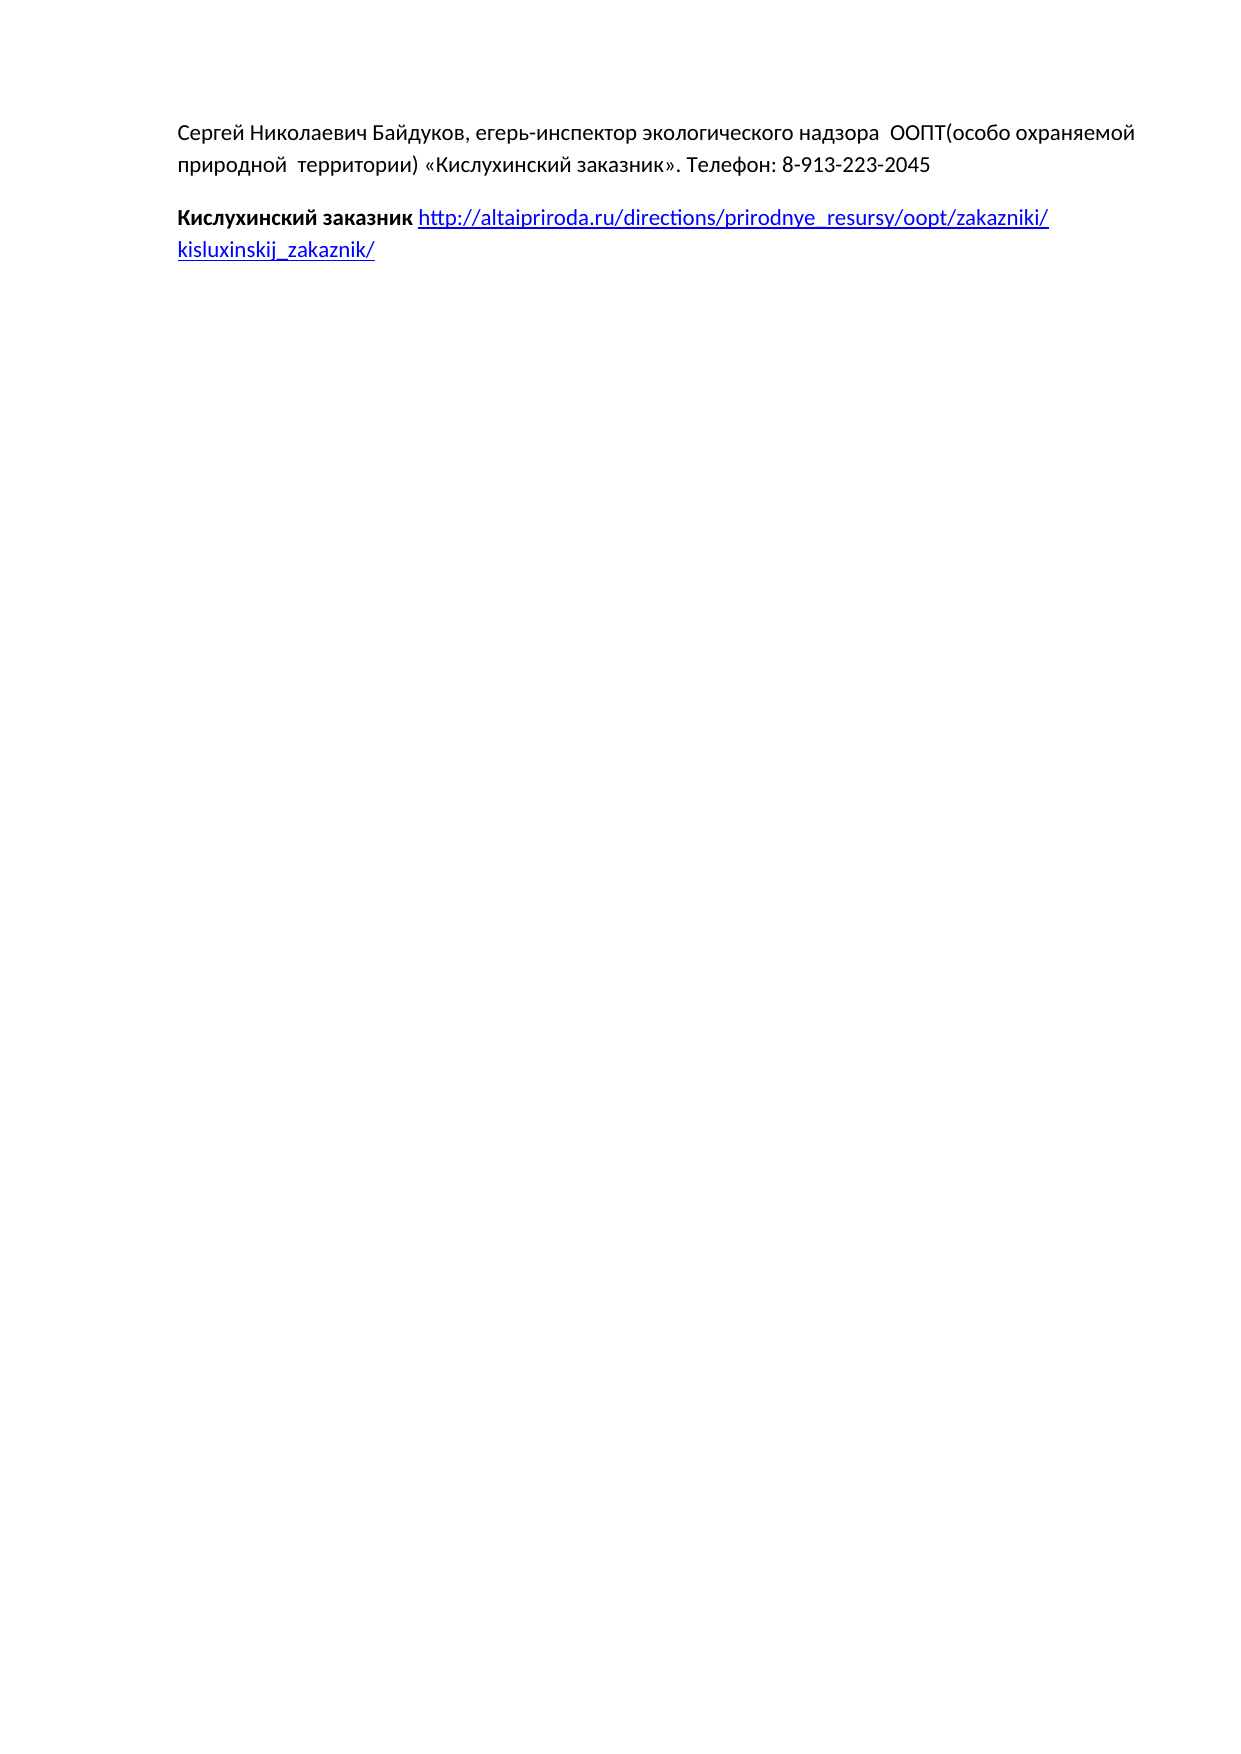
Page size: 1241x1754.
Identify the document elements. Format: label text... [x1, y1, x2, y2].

text Сергей Николаевич Байдуков, егерь-инспектор экологического надзора ООПТ(особо охраняемой природной территории) «Кислухинский заказник». Телефон: 8-913-223-2045 [177, 118, 1152, 178]
text Кислухинский заказник http://altaipriroda.ru/directions/prirodnye_resursy/oopt/zakazniki/kisluxinskij_zakaznik/ [177, 203, 1152, 263]
